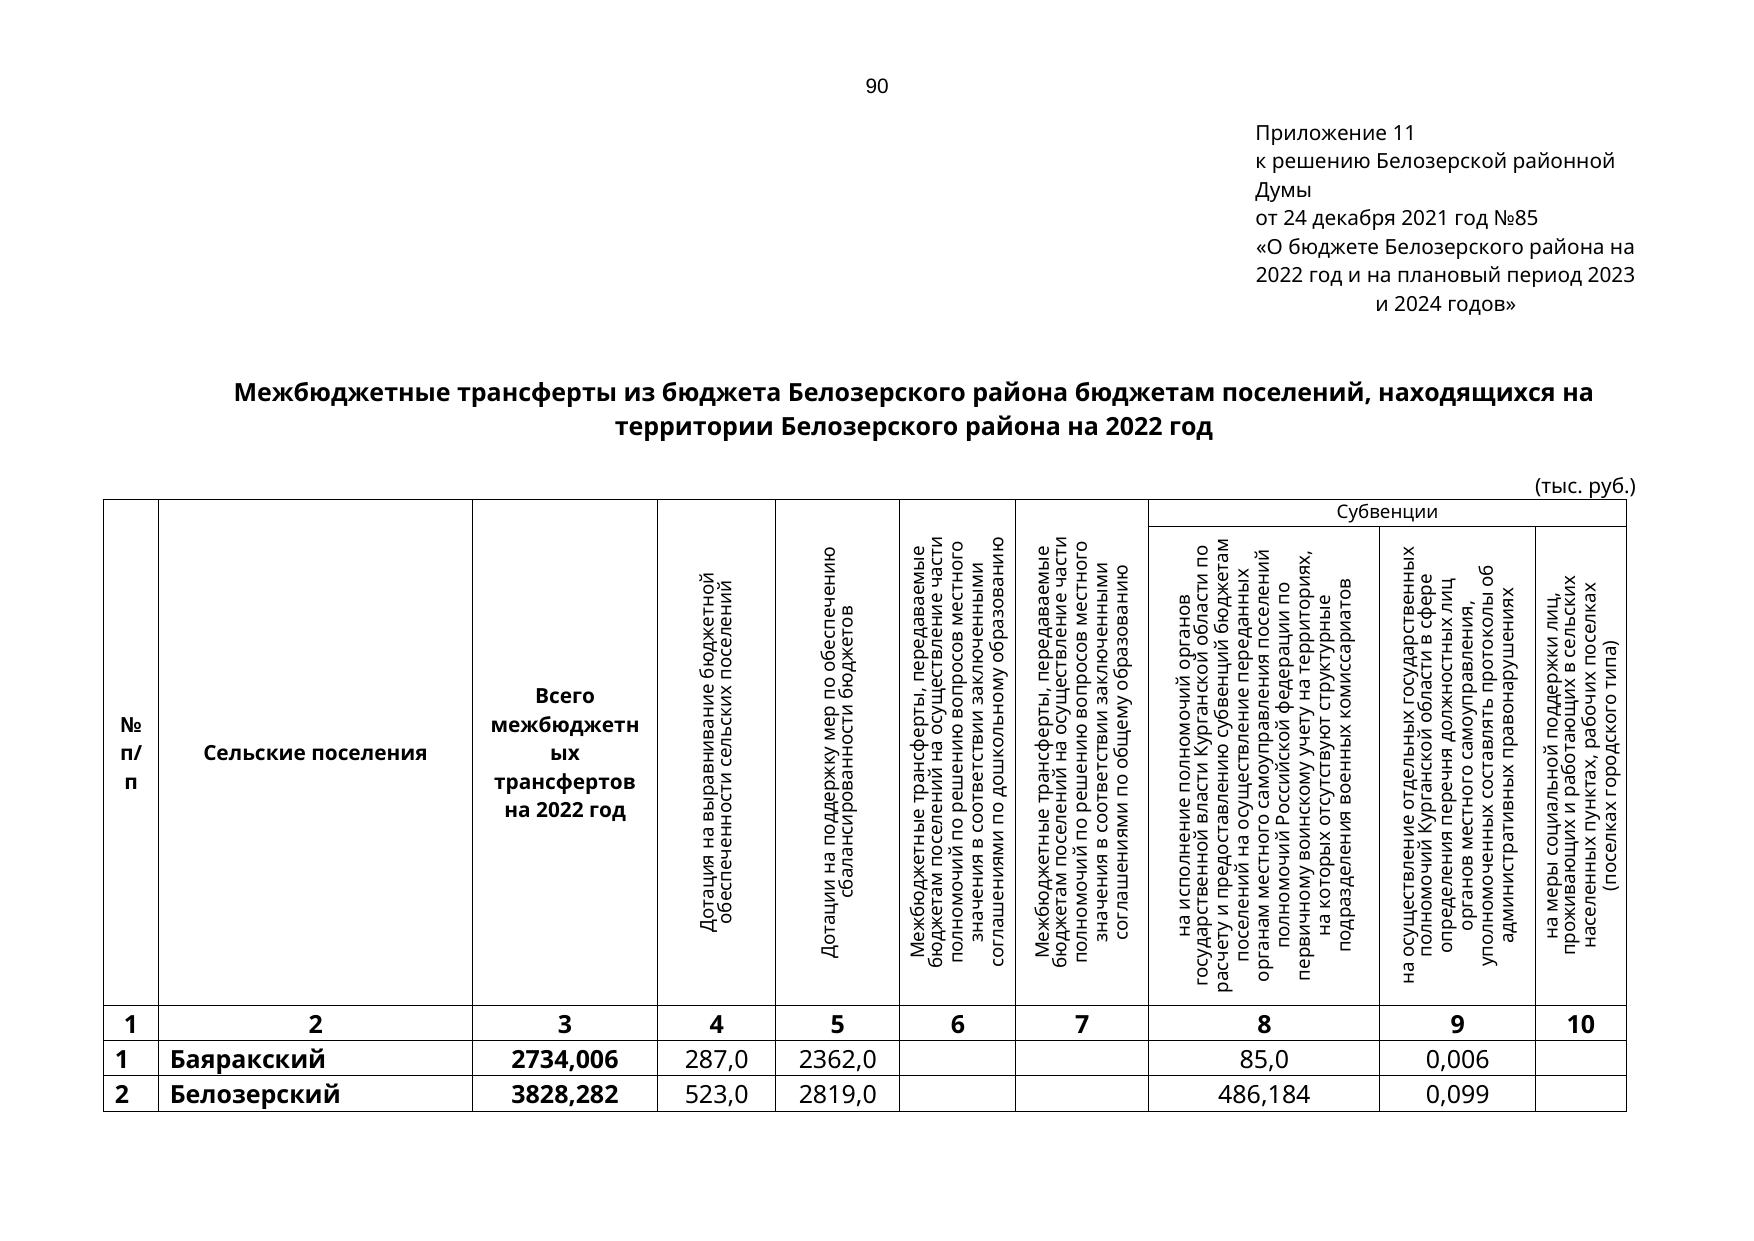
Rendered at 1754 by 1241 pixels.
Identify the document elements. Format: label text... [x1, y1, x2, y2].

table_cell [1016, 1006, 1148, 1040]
text к решению Белозерской районной Думы [1255, 147, 1636, 203]
text Приложение 11 [1255, 118, 1636, 147]
text (тыс. руб.) [174, 471, 1636, 499]
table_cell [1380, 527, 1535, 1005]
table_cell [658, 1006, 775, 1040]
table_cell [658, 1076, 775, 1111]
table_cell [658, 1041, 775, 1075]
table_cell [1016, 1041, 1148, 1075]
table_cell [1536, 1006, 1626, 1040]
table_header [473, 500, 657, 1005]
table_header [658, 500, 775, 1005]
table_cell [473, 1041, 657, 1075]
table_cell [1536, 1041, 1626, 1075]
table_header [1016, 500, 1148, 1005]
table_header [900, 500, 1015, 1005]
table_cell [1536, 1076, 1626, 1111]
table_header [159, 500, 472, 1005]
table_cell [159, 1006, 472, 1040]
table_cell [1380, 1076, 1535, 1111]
text от 24 декабря 2021 год №85 [1255, 203, 1636, 232]
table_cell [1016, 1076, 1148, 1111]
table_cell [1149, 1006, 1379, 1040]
text «О бюджете Белозерского района на 2022 год и на плановый период 2023 и 2024 годов» [1255, 232, 1636, 317]
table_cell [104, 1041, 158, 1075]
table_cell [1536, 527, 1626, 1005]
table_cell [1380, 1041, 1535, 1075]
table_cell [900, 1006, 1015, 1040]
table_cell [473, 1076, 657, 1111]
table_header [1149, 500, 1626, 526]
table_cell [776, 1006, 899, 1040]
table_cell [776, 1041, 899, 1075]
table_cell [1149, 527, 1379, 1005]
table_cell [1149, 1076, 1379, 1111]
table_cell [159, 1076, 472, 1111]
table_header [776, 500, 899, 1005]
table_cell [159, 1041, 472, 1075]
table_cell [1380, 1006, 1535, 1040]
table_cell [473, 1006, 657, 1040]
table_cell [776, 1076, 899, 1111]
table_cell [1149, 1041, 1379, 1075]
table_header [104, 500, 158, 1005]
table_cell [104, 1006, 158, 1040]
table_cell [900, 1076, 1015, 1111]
text Межбюджетные трансферты из бюджета Белозерского района бюджетам поселений, находящихся на территории Белозерского района на 2022 год [192, 374, 1636, 442]
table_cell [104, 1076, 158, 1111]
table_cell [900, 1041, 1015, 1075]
